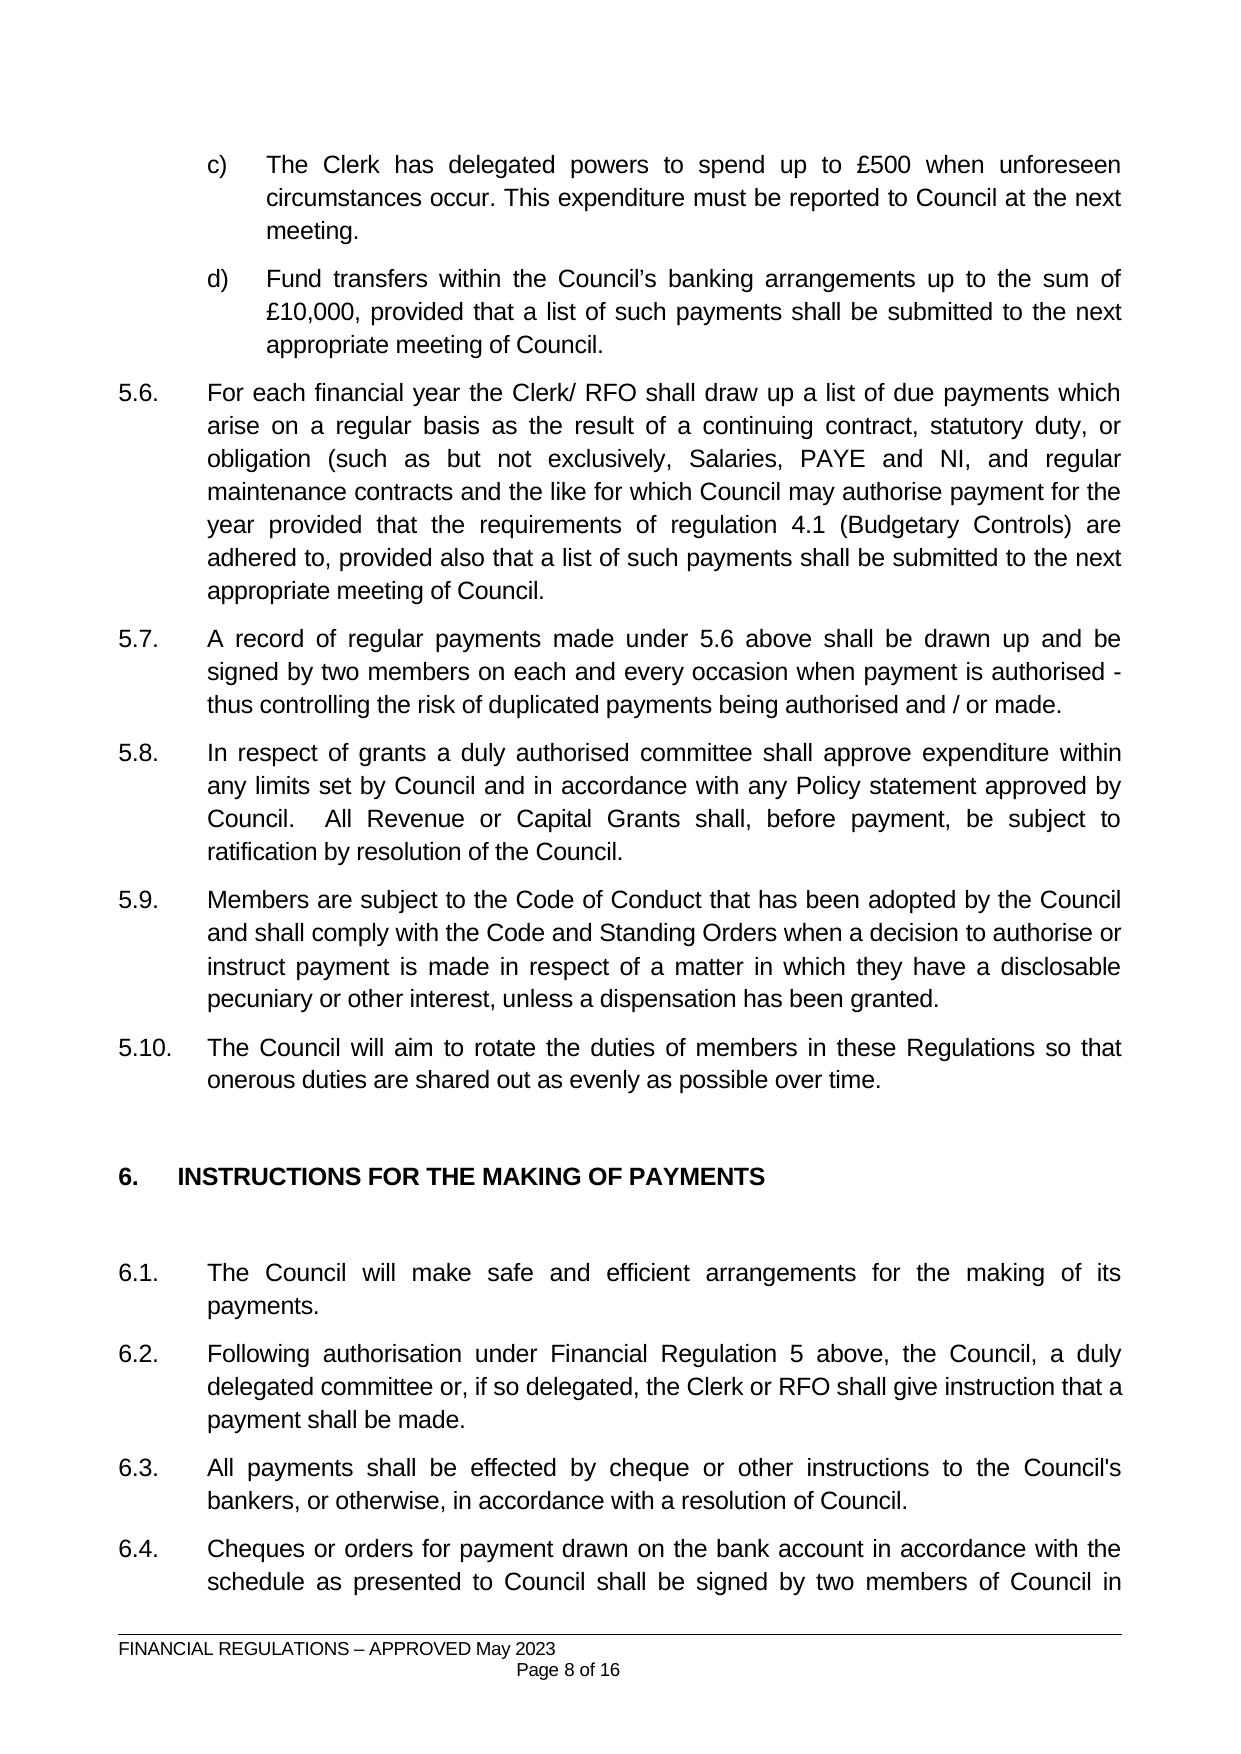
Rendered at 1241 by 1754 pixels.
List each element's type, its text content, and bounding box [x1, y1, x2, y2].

list Fund transfers within the Council’s banking arrangements up to the sum of £10,000, provided that a list of such payments shall be submitted to the next appropriate meeting of Council. [207, 264, 1122, 359]
list All payments shall be effected by cheque or other instructions to the Council's bankers, or otherwise, in accordance with a resolution of Council. [118, 1453, 1122, 1514]
list The Clerk has delegated powers to spend up to £500 when unforeseen circumstances occur. This expenditure must be reported to Council at the next meeting. [207, 150, 1122, 245]
list Members are subject to the Code of Conduct that has been adopted by the Council and shall comply with the Code and Standing Orders when a decision to authorise or instruct payment is made in respect of a matter in which they have a disclosable pecuniary or other interest, unless a dispensation has been granted. [118, 885, 1122, 1013]
list The Council will make safe and efficient arrangements for the making of its payments. [118, 1258, 1122, 1319]
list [118, 1534, 1122, 1596]
subtitle INSTRUCTIONS FOR THE MAKING OF PAYMENTS [118, 1162, 1122, 1190]
list Following authorisation under Financial Regulation 5 above, the Council, a duly delegated committee or, if so delegated, the Clerk or RFO shall give instruction that a payment shall be made. [118, 1339, 1122, 1433]
list A record of regular payments made under 5.6 above shall be drawn up and be signed by two members on each and every occasion when payment is authorised - thus controlling the risk of duplicated payments being authorised and / or made. [118, 624, 1122, 719]
list In respect of grants a duly authorised committee shall approve expenditure within any limits set by Council and in accordance with any Policy statement approved by Council. All Revenue or Capital Grants shall, before payment, be subject to ratification by resolution of the Council. [118, 738, 1122, 866]
list The Council will aim to rotate the duties of members in these Regulations so that onerous duties are shared out as evenly as possible over time. [118, 1032, 1122, 1094]
list For each financial year the Clerk/ RFO shall draw up a list of due payments which arise on a regular basis as the result of a continuing contract, statutory duty, or obligation (such as but not exclusively, Salaries, PAYE and NI, and regular maintenance contracts and the like for which Council may authorise payment for the year provided that the requirements of regulation 4.1 (Budgetary Controls) are adhered to, provided also that a list of such payments shall be submitted to the next appropriate meeting of Council. [118, 378, 1122, 605]
